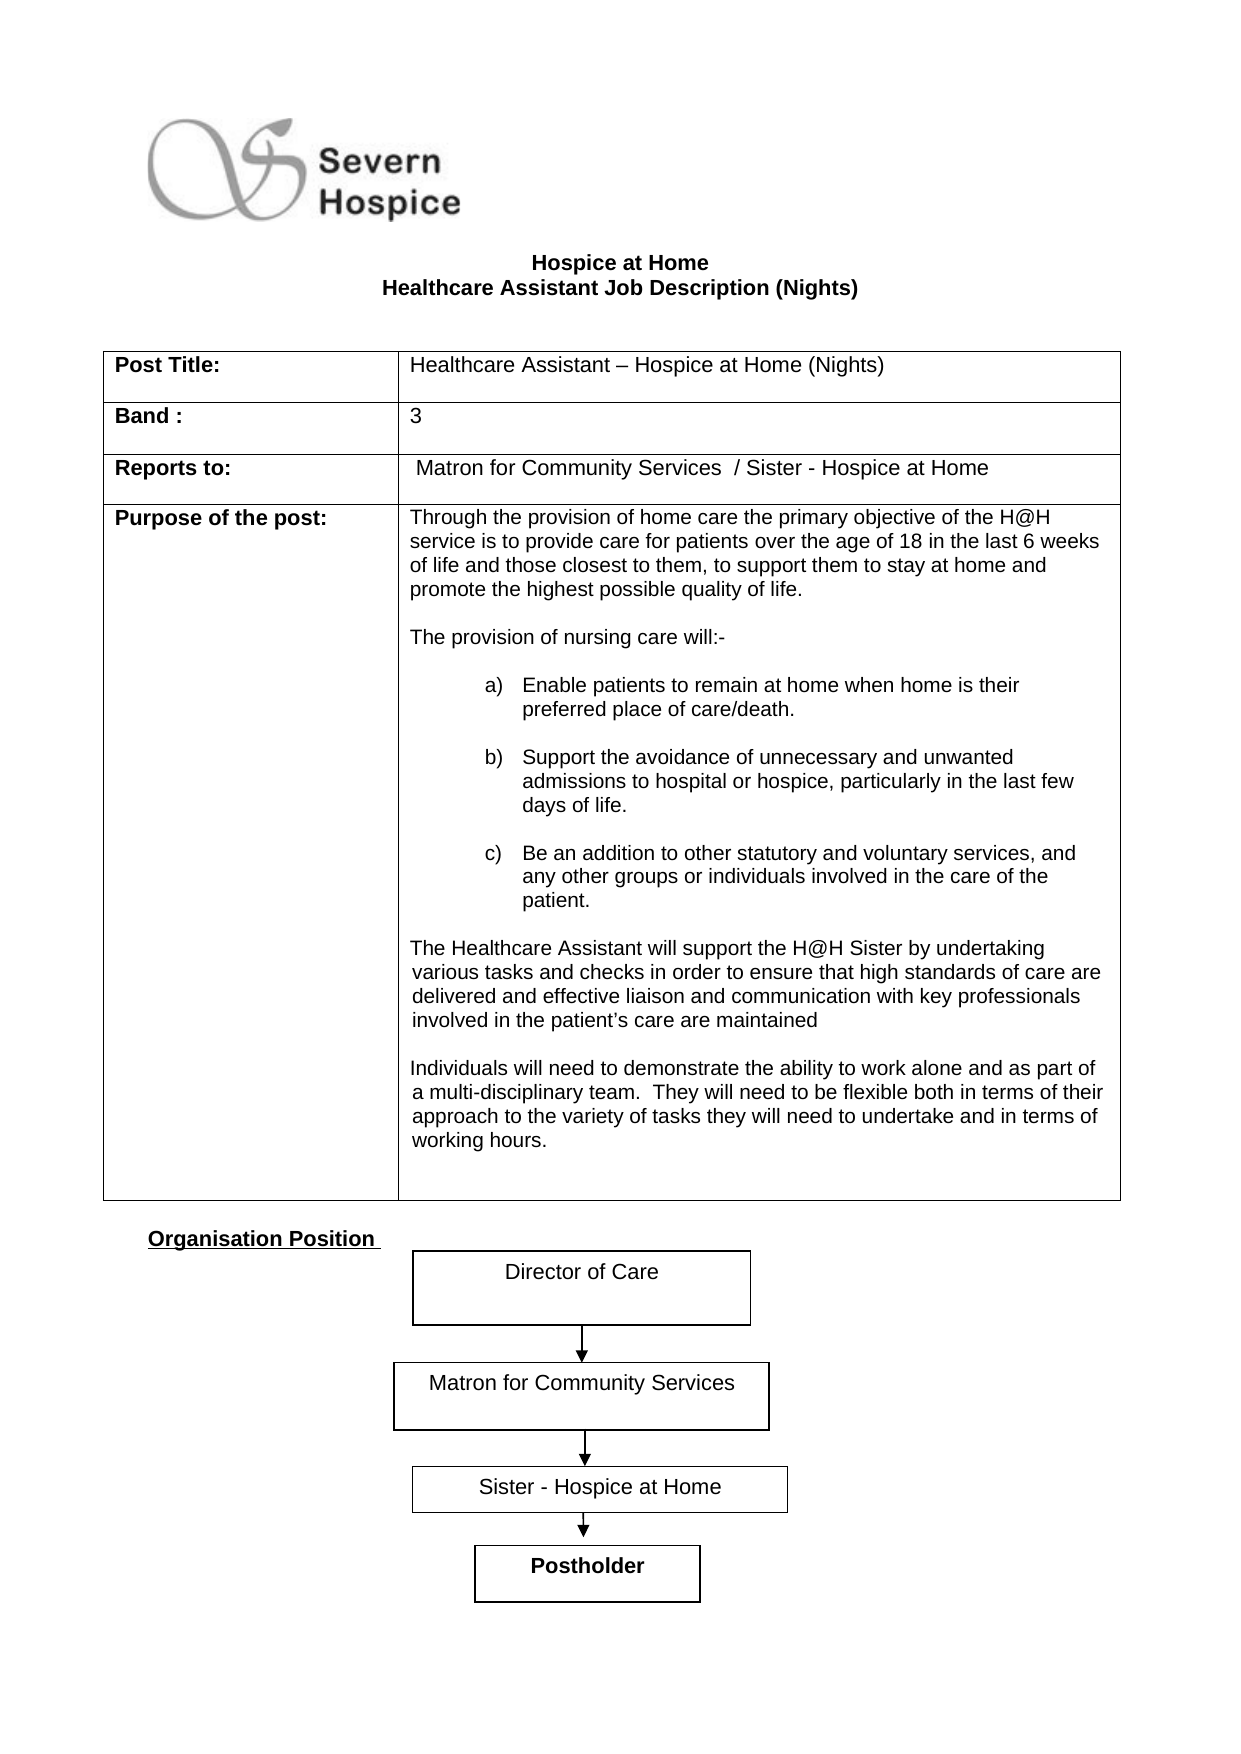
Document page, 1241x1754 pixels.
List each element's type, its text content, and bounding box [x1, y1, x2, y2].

text Healthcare Assistant Job Description (Nights) [148, 275, 1092, 300]
text Organisation Position [148, 1226, 1092, 1251]
table_cell Reports to: [104, 455, 398, 504]
table_cell Matron for Community Services / Sister - Hospice at Home [399, 455, 1120, 504]
table_cell 3 [399, 403, 1120, 454]
table_cell Band : [104, 403, 398, 454]
text Hospice at Home [148, 250, 1092, 275]
table_cell Purpose of the post: [104, 505, 398, 1200]
table_header Post Title: [104, 352, 398, 402]
picture [147, 118, 461, 222]
table_header Healthcare Assistant – Hospice at Home (Nights) [399, 352, 1120, 402]
table_cell Through the provision of home care the primary objective of the H@H service is to provide care for patients over the age of 18 in the last 6 weeks of life and those closest to them, to support them to stay at home and promote the highest possible quality of life. The provision of nursing care will:- Enable patients to remain at home when home is their preferred place of care/death. Support the avoidance of unnecessary and unwanted admissions to hospital or hospice, particularly in the last few days of life. Be an addition to other statutory and voluntary services, and any other groups or individuals involved in the care of the patient. The Healthcare Assistant will support the H@H Sister by undertaking various tasks and checks in order to ensure that high standards of care are delivered and effective liaison and communication with key professionals involved in the patient’s care are maintained Individuals will need to demonstrate the ability to work alone and as part of a multi-disciplinary team. They will need to be flexible both in terms of their approach to the variety of tasks they will need to undertake and in terms of working hours. [399, 505, 1120, 1200]
